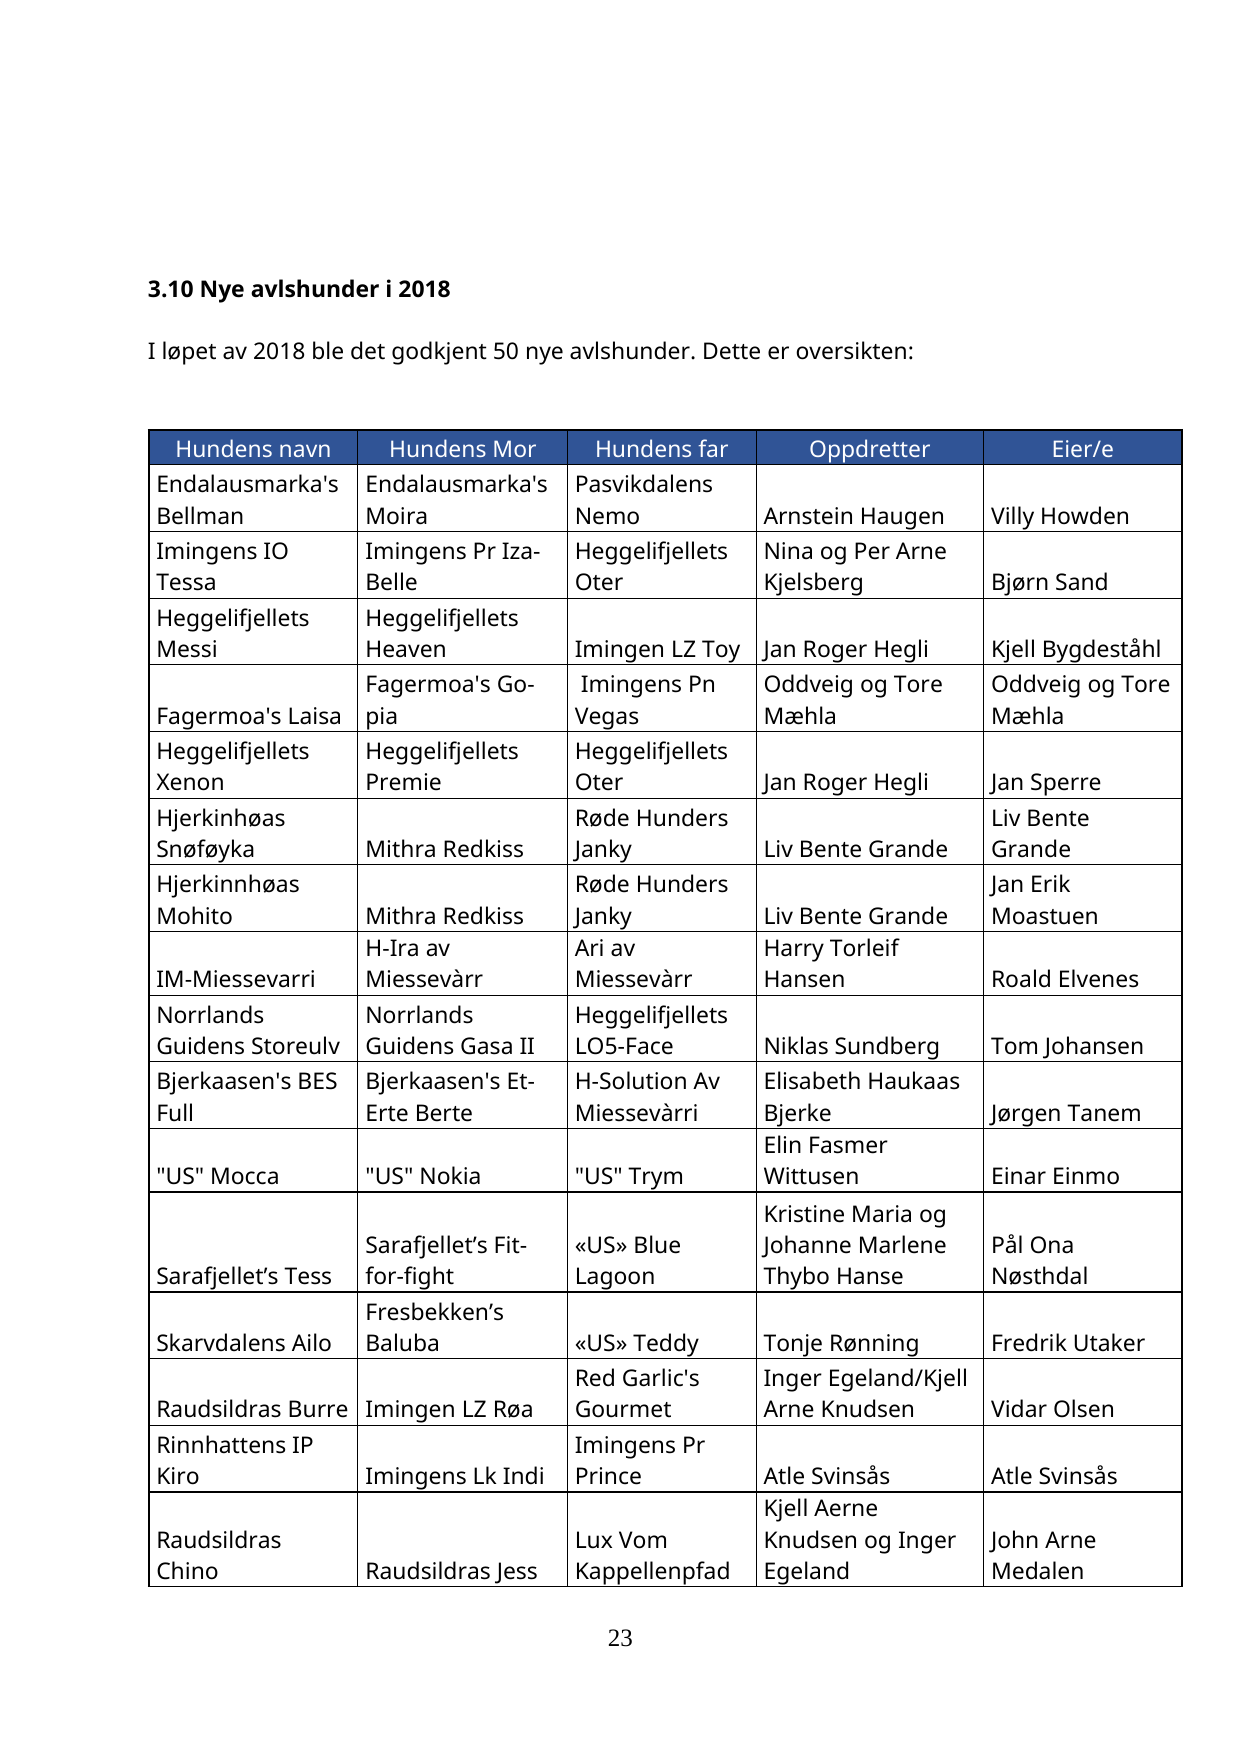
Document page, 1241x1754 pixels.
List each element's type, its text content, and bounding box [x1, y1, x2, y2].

table_cell Heggelifjellets LO5-Face [568, 996, 756, 1061]
table_cell IM-Miessevarri [150, 932, 357, 994]
table_cell Heggelifjellets Premie [358, 732, 567, 798]
table_cell Fagermoa's Go-pia [358, 665, 567, 731]
table_header Hundens navn [150, 431, 357, 464]
text 3.10 Nye avlshunder i 2018 [148, 273, 1093, 304]
table_cell Elisabeth Haukaas Bjerke [757, 1062, 983, 1128]
table_cell H-Solution Av Miessevàrri [568, 1062, 756, 1128]
table_cell Imingens IO Tessa [150, 532, 357, 598]
table_cell Tonje Rønning [757, 1293, 983, 1358]
table_header Eier/e [984, 431, 1181, 464]
table_cell Kjell Aerne Knudsen og Inger Egeland [757, 1493, 983, 1586]
table_cell "US" Mocca [150, 1129, 357, 1191]
table_cell Røde Hunders Janky [568, 799, 756, 864]
table_cell Mithra Redkiss [358, 799, 567, 864]
table_cell Liv Bente Grande [757, 799, 983, 864]
table_cell Atle Svinsås [984, 1426, 1181, 1491]
table_cell Vidar Olsen [984, 1359, 1181, 1425]
table_cell Jørgen Tanem [984, 1062, 1181, 1128]
table_cell Norrlands Guidens Storeulv [150, 996, 357, 1061]
table_cell Jan Sperre [984, 732, 1181, 798]
table_cell Hjerkinhøas Snøføyka [150, 799, 357, 864]
table_cell Heggelifjellets Oter [568, 532, 756, 598]
table_cell Imingen LZ Røa [358, 1359, 567, 1425]
table_cell Sarafjellet’s Tess [150, 1193, 357, 1291]
table_cell Norrlands Guidens Gasa II [358, 996, 567, 1061]
table_cell Kjell Bygdeståhl [984, 599, 1181, 664]
table_cell Raudsildras Chino [150, 1493, 357, 1586]
table_cell Heggelifjellets Oter [568, 732, 756, 798]
table_cell Heggelifjellets Xenon [150, 732, 357, 798]
table_cell Endalausmarka's Moira [358, 465, 567, 531]
table_cell Raudsildras Burre [150, 1359, 357, 1425]
table_cell Pasvikdalens Nemo [568, 465, 756, 531]
table_cell "US" Trym [568, 1129, 756, 1191]
table_cell Elin Fasmer Wittusen [757, 1129, 983, 1191]
table_cell Sarafjellet’s Fit-for-fight [358, 1193, 567, 1291]
table_cell Imingen LZ Toy [568, 599, 756, 664]
table_cell Lux Vom Kappellenpfad [568, 1493, 756, 1586]
table_cell Rinnhattens IP Kiro [150, 1426, 357, 1491]
table_cell Jan Roger Hegli [757, 732, 983, 798]
table_cell Fresbekken’s Baluba [358, 1293, 567, 1358]
table_cell Imingens Lk Indi [358, 1426, 567, 1491]
table_cell Arnstein Haugen [757, 465, 983, 531]
table_cell Oddveig og Tore Mæhla [984, 665, 1181, 731]
table_cell Red Garlic's Gourmet [568, 1359, 756, 1425]
table_cell Bjerkaasen's Et-Erte Berte [358, 1062, 567, 1128]
table_cell John Arne Medalen [984, 1493, 1181, 1586]
table_cell Liv Bente Grande [757, 865, 983, 931]
table_cell Jan Erik Moastuen [984, 865, 1181, 931]
table_cell Endalausmarka's Bellman [150, 465, 357, 531]
table_cell Skarvdalens Ailo [150, 1293, 357, 1358]
table_cell Liv Bente Grande [984, 799, 1181, 864]
table_header Hundens far [568, 431, 756, 464]
table_cell Nina og Per Arne Kjelsberg [757, 532, 983, 598]
table_cell Einar Einmo [984, 1129, 1181, 1191]
table_cell Harry Torleif Hansen [757, 932, 983, 994]
table_cell H-Ira av Miessevàrr [358, 932, 567, 994]
table_cell Fagermoa's Laisa [150, 665, 357, 731]
table_cell Bjerkaasen's BES Full [150, 1062, 357, 1128]
table_cell Jan Roger Hegli [757, 599, 983, 664]
table_cell Villy Howden [984, 465, 1181, 531]
table_cell Mithra Redkiss [358, 865, 567, 931]
table_cell Imingens Pn Vegas [568, 665, 756, 731]
table_cell Imingens Pr Iza-Belle [358, 532, 567, 598]
table_cell Oddveig og Tore Mæhla [757, 665, 983, 731]
table_cell «US» Teddy [568, 1293, 756, 1358]
table_header Hundens Mor [358, 431, 567, 464]
table_cell «US» Blue Lagoon [568, 1193, 756, 1291]
text I løpet av 2018 ble det godkjent 50 nye avlshunder. Dette er oversikten: [148, 335, 1093, 366]
table_cell Pål Ona Nøsthdal [984, 1193, 1181, 1291]
table_cell Inger Egeland/Kjell Arne Knudsen [757, 1359, 983, 1425]
table_cell Heggelifjellets Heaven [358, 599, 567, 664]
table_cell Roald Elvenes [984, 932, 1181, 994]
table_cell Imingens Pr Prince [568, 1426, 756, 1491]
table_cell Raudsildras Jess [358, 1493, 567, 1586]
table_cell Bjørn Sand [984, 532, 1181, 598]
table_cell "US" Nokia [358, 1129, 567, 1191]
table_cell Hjerkinnhøas Mohito [150, 865, 357, 931]
table_cell Ari av Miessevàrr [568, 932, 756, 994]
table_cell Atle Svinsås [757, 1426, 983, 1491]
table_cell Tom Johansen [984, 996, 1181, 1061]
table_header Oppdretter [757, 431, 983, 464]
table_cell Kristine Maria og Johanne Marlene Thybo Hanse [757, 1193, 983, 1291]
table_cell Niklas Sundberg [757, 996, 983, 1061]
table_cell Fredrik Utaker [984, 1293, 1181, 1358]
table_cell Røde Hunders Janky [568, 865, 756, 931]
table_cell Heggelifjellets Messi [150, 599, 357, 664]
